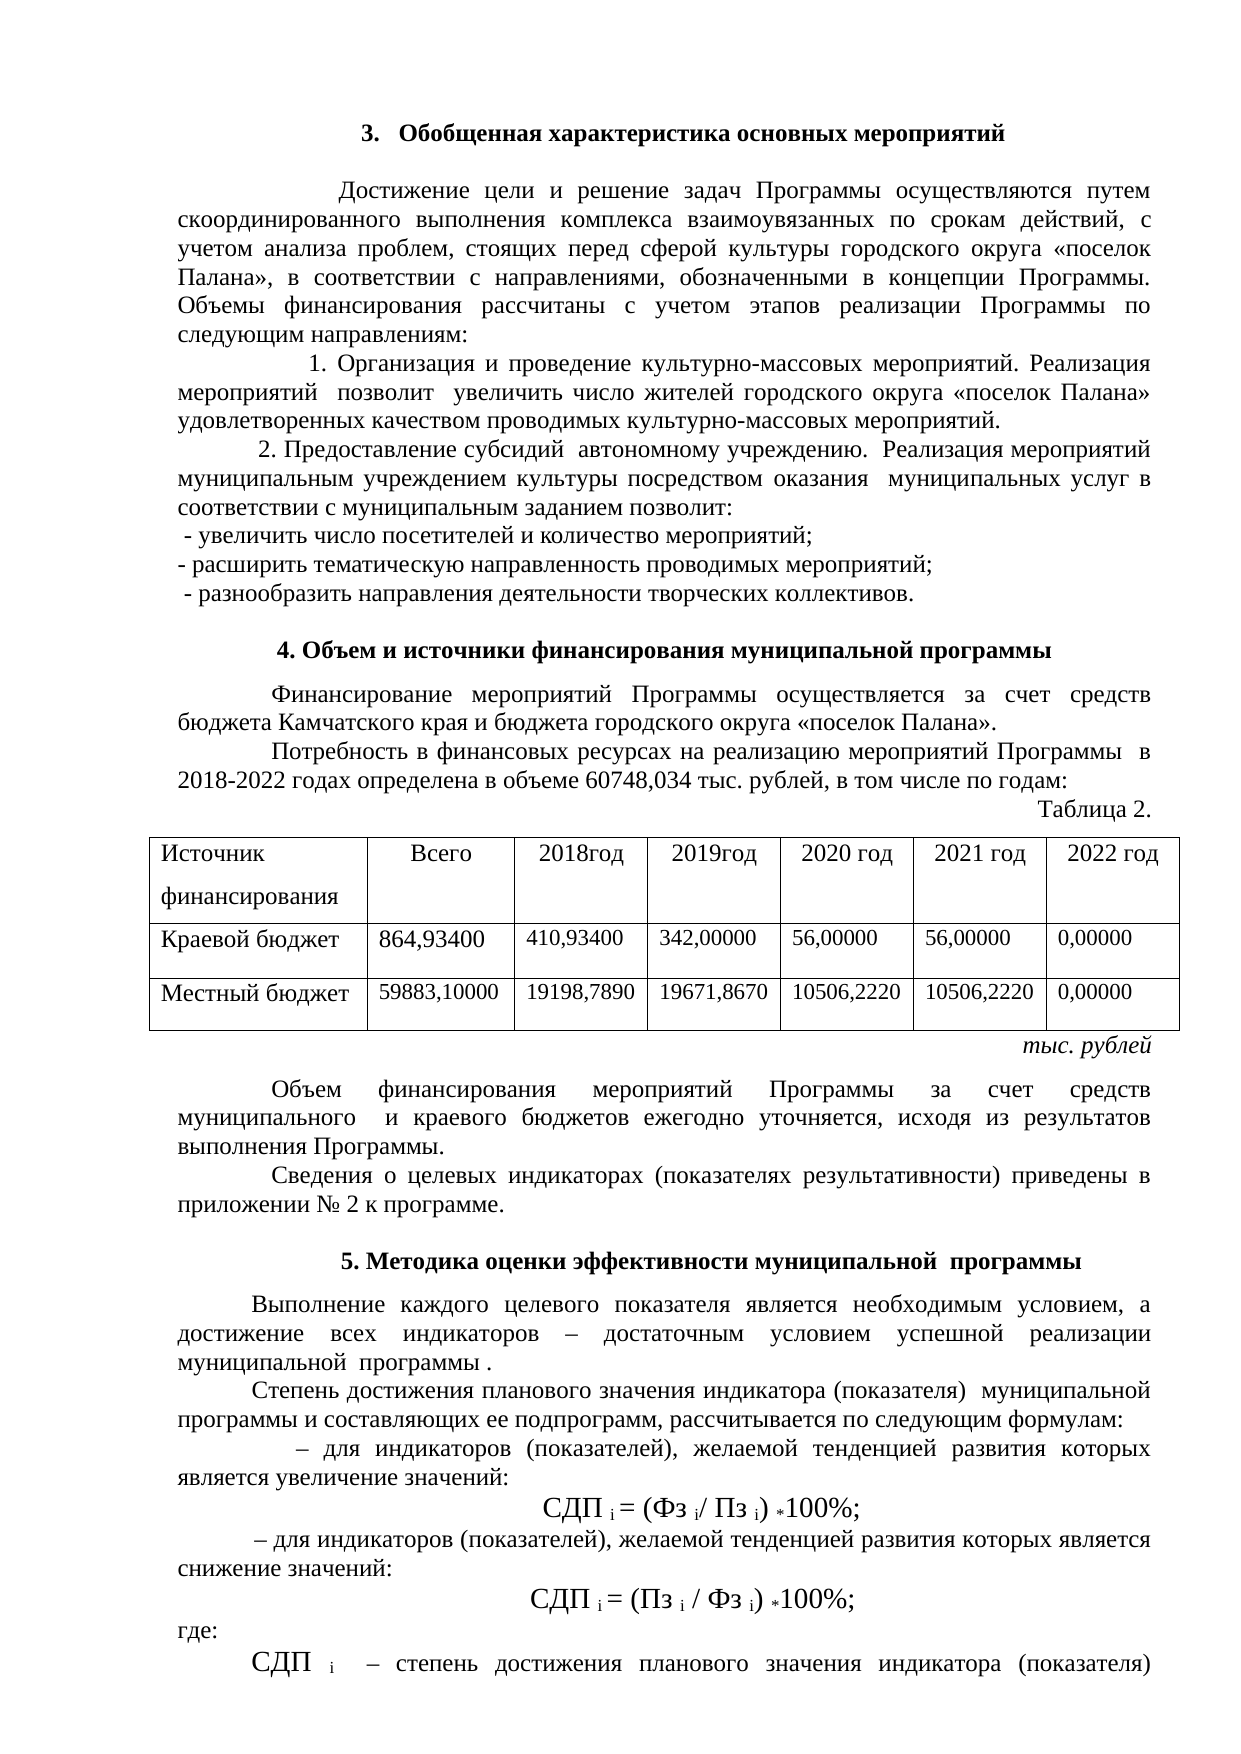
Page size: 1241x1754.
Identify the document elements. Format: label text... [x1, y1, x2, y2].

table_header 2020 год [781, 838, 913, 923]
text где: [177, 1615, 1152, 1644]
table_cell 59883,10000 [368, 979, 514, 1029]
table_cell 10506,2220 [914, 979, 1046, 1029]
text СДП i = (Пз i / Фз i) *100%; [177, 1582, 1152, 1615]
table_cell Местный бюджет [150, 979, 367, 1029]
text 4. Объем и источники финансирования муниципальной программы [177, 636, 1152, 664]
table_header 2018год [515, 838, 647, 923]
table_cell 410,93400 [515, 924, 647, 977]
text 1. Организация и проведение культурно-массовых мероприятий. Реализация мероприятий позволит увеличить число жителей городского округа «поселок Палана» удовлетворенных качеством проводимых культурно-массовых мероприятий. [177, 348, 1152, 434]
table_cell 19671,8670 [648, 979, 780, 1029]
text Объем финансирования мероприятий Программы за счет средств муниципального и краевого бюджетов ежегодно уточняется, исходя из результатов выполнения Программы. [177, 1074, 1152, 1160]
text СДП i = (Фз i/ Пз i) *100%; [177, 1491, 1152, 1524]
text Сведения о целевых индикаторах (показателях результативности) приведены в приложении № 2 к программе. [177, 1160, 1152, 1217]
text Степень достижения планового значения индикатора (показателя) муниципальной программы и составляющих ее подпрограмм, рассчитывается по следующим формулам: [177, 1376, 1152, 1433]
text – для индикаторов (показателей), желаемой тенденцией развития которых является увеличение значений: [177, 1433, 1152, 1491]
table_cell 10506,2220 [781, 979, 913, 1029]
text - расширить тематическую направленность проводимых мероприятий; [177, 549, 1152, 578]
list Обобщенная характеристика основных мероприятий [215, 118, 1152, 147]
text - разнообразить направления деятельности творческих коллективов. [177, 578, 1152, 607]
table_header 2021 год [914, 838, 1046, 923]
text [177, 1644, 1152, 1677]
table_cell Краевой бюджет [150, 924, 367, 977]
text Выполнение каждого целевого показателя является необходимым условием, а достижение всех индикаторов – достаточным условием успешной реализации муниципальной программы . [177, 1289, 1152, 1376]
table_cell 0,00000 [1047, 924, 1179, 977]
text 2. Предоставление субсидий автономному учреждению. Реализация мероприятий муниципальным учреждением культуры посредством оказания муниципальных услуг в соответствии с муниципальным заданием позволит: [177, 434, 1152, 521]
table_header 2022 год [1047, 838, 1179, 923]
text Финансирование мероприятий Программы осуществляется за счет средств бюджета Камчатского края и бюджета городского округа «поселок Палана». [177, 679, 1152, 736]
table_cell 56,00000 [914, 924, 1046, 977]
table_header 2019год [648, 838, 780, 923]
text 5. Методика оценки эффективности муниципальной программы [177, 1246, 1152, 1275]
text - увеличить число посетителей и количество мероприятий; [177, 521, 1152, 549]
table_cell 864,93400 [368, 924, 514, 977]
text – для индикаторов (показателей), желаемой тенденцией развития которых является снижение значений: [177, 1524, 1152, 1582]
table_header Источник финансирования [150, 838, 367, 923]
table_cell 56,00000 [781, 924, 913, 977]
text Достижение цели и решение задач Программы осуществляются путем скоординированного выполнения комплекса взаимоувязанных по срокам действий, c учетом анализа проблем, стоящих перед сферой культуры городского округа «поселок Палана», в соответствии с направлениями, обозначенными в концепции Программы. Объемы финансирования рассчитаны с учетом этапов реализации Программы по следующим направлениям: [177, 176, 1152, 348]
text тыс. рублей [177, 1031, 1152, 1059]
table_header Всего [368, 838, 514, 923]
text Потребность в финансовых ресурсах на реализацию мероприятий Программы в 2018-2022 годах определена в объеме 60748,034 тыс. рублей, в том числе по годам: [177, 736, 1152, 794]
table_cell 19198,7890 [515, 979, 647, 1029]
table_cell 0,00000 [1047, 979, 1179, 1029]
text Таблица 2. [177, 794, 1152, 822]
table_cell 342,00000 [648, 924, 780, 977]
